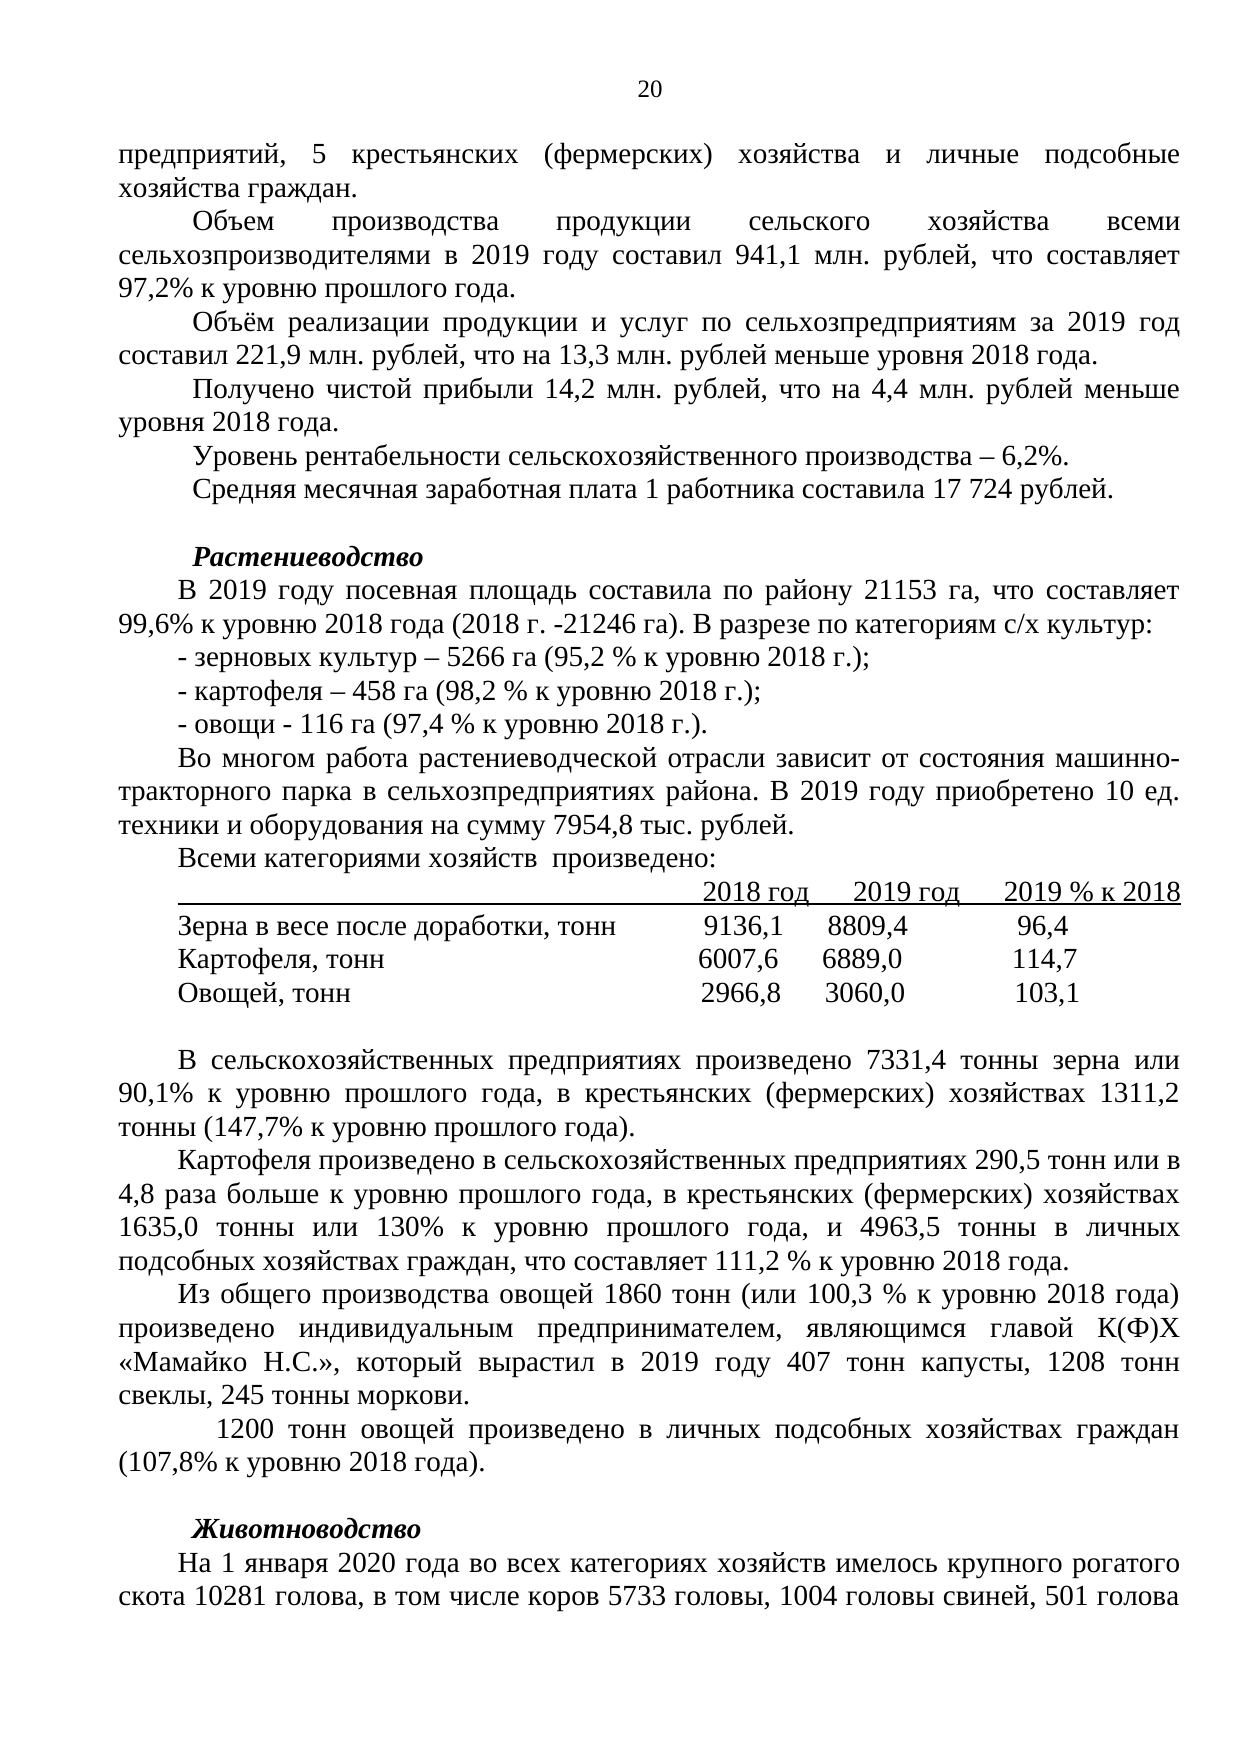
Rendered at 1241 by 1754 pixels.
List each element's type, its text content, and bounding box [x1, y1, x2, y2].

text Из общего производства овощей 1860 тонн (или 100,3 % к уровню 2018 года) произведено индивидуальным предпринимателем, являющимся главой К(Ф)Х «Мамайко Н.С.», который вырастил в 2019 году 407 тонн капусты, 1208 тонн свеклы, 245 тонны моркови. [118, 1277, 1181, 1411]
text Средняя месячная заработная плата 1 работника составила 17 724 рублей. [118, 472, 1181, 505]
text Во многом работа растениеводческой отрасли зависит от состояния машинно-тракторного парка в сельхозпредприятиях района. В 2019 году приобретено 10 ед. техники и оборудования на сумму 7954,8 тыс. рублей. [118, 740, 1181, 841]
text Всеми категориями хозяйств произведено: [118, 841, 1181, 874]
text В 2019 году посевная площадь составила по району 21153 га, что составляет 99,6% к уровню 2018 года (2018 г. -21246 га). В разрезе по категориям с/х культур: [118, 572, 1181, 639]
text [118, 136, 1181, 203]
text - овощи - 116 га (97,4 % к уровню 2018 г.). [118, 706, 1181, 740]
text 2018 год 2019 год 2019 % к 2018 [118, 874, 1181, 908]
text - картофеля – 458 га (98,2 % к уровню 2018 г.); [118, 673, 1181, 706]
text Зерна в весе после доработки, тонн 9136,1 8809,4 96,4 [118, 908, 1181, 941]
text В сельскохозяйственных предприятиях произведено 7331,4 тонны зерна или 90,1% к уровню прошлого года, в крестьянских (фермерских) хозяйствах 1311,2 тонны (147,7% к уровню прошлого года). [118, 1042, 1181, 1142]
text - зерновых культур – 5266 га (95,2 % к уровню 2018 г.); [118, 639, 1181, 673]
text 1200 тонн овощей произведено в личных подсобных хозяйствах граждан (107,8% к уровню 2018 года). [118, 1411, 1181, 1478]
text Получено чистой прибыли 14,2 млн. рублей, что на 4,4 млн. рублей меньше уровня 2018 года. [118, 371, 1181, 438]
text Растениеводство [118, 539, 1181, 572]
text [118, 1545, 1181, 1612]
text Овощей, тонн 2966,8 3060,0 103,1 [118, 975, 1181, 1008]
text Уровень рентабельности сельскохозяйственного производства – 6,2%. [118, 438, 1181, 472]
text Объем производства продукции сельского хозяйства всеми сельхозпроизводителями в 2019 году составил 941,1 млн. рублей, что составляет 97,2% к уровню прошлого года. [118, 203, 1181, 304]
text Животноводство [118, 1511, 1181, 1545]
text Картофеля, тонн 6007,6 6889,0 114,7 [118, 941, 1181, 975]
text Картофеля произведено в сельскохозяйственных предприятиях 290,5 тонн или в 4,8 раза больше к уровню прошлого года, в крестьянских (фермерских) хозяйствах 1635,0 тонны или 130% к уровню прошлого года, и 4963,5 тонны в личных подсобных хозяйствах граждан, что составляет 111,2 % к уровню 2018 года. [118, 1142, 1181, 1277]
text Объём реализации продукции и услуг по сельхозпредприятиям за 2019 год составил 221,9 млн. рублей, что на 13,3 млн. рублей меньше уровня 2018 года. [118, 304, 1181, 371]
